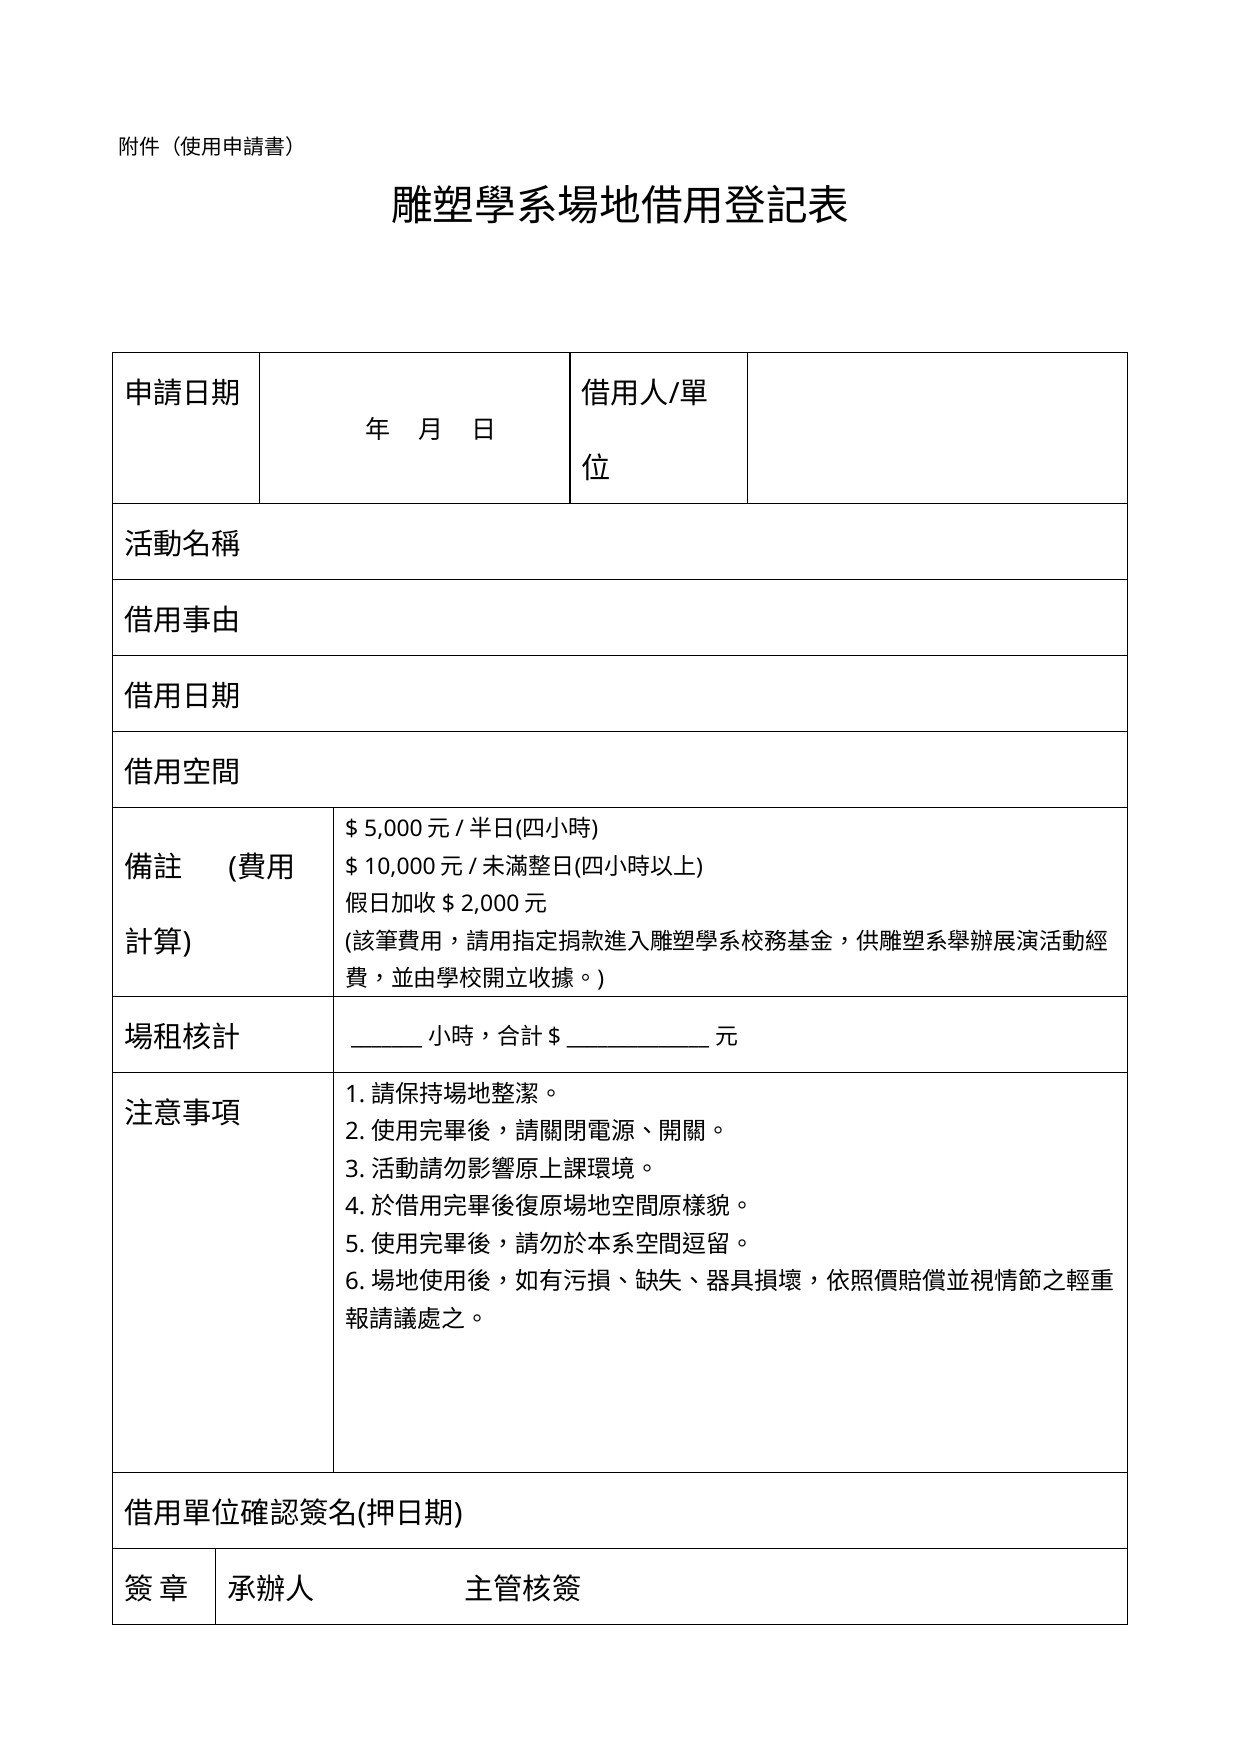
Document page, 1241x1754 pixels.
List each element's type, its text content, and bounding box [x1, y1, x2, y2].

table_header 借用人/單位 [571, 353, 747, 503]
table_cell 借用空間 [113, 732, 1127, 807]
table_cell 1. 請保持場地整潔。 2. 使用完畢後，請關閉電源、開關。 3. 活動請勿影響原上課環境。 4. 於借用完畢後復原場地空間原樣貌。 5. 使用完畢後，請勿於本系空間逗留。 6. 場地使用後，如有污損、缺失、器具損壞，依照價賠償並視情節之輕重報請議處之。 [334, 1073, 1127, 1472]
table_cell 場租核計 [113, 997, 333, 1072]
table_header [748, 353, 1127, 503]
table_header 申請日期 [113, 353, 259, 503]
table_cell 借用日期 [113, 656, 1127, 731]
table_cell _______ 小時，合計 $ ______________ 元 [334, 997, 1127, 1072]
table_cell 承辦人 主管核簽 [216, 1549, 1127, 1624]
table_cell 注意事項 [113, 1073, 333, 1472]
table_cell 借用單位確認簽名(押日期) [113, 1473, 1127, 1548]
table_cell 簽 章 [113, 1549, 215, 1624]
table_cell $ 5,000元 / 半日(四小時) $ 10,000元 / 未滿整日(四小時以上) 假日加收 $ 2,000元 (該筆費用，請用指定捐款進入雕塑學系校務基金，供雕塑系舉辦展演活動經費，並由學校開立收據。) [334, 808, 1127, 996]
table_cell 活動名稱 [113, 504, 1127, 579]
table_cell 備註 (費用計算) [113, 808, 333, 996]
table_header 年 月 日 [260, 353, 569, 503]
text 附件（使用申請書） [118, 127, 1122, 164]
table_cell 借用事由 [113, 580, 1127, 655]
text 雕塑學系場地借用登記表 [118, 164, 1122, 239]
